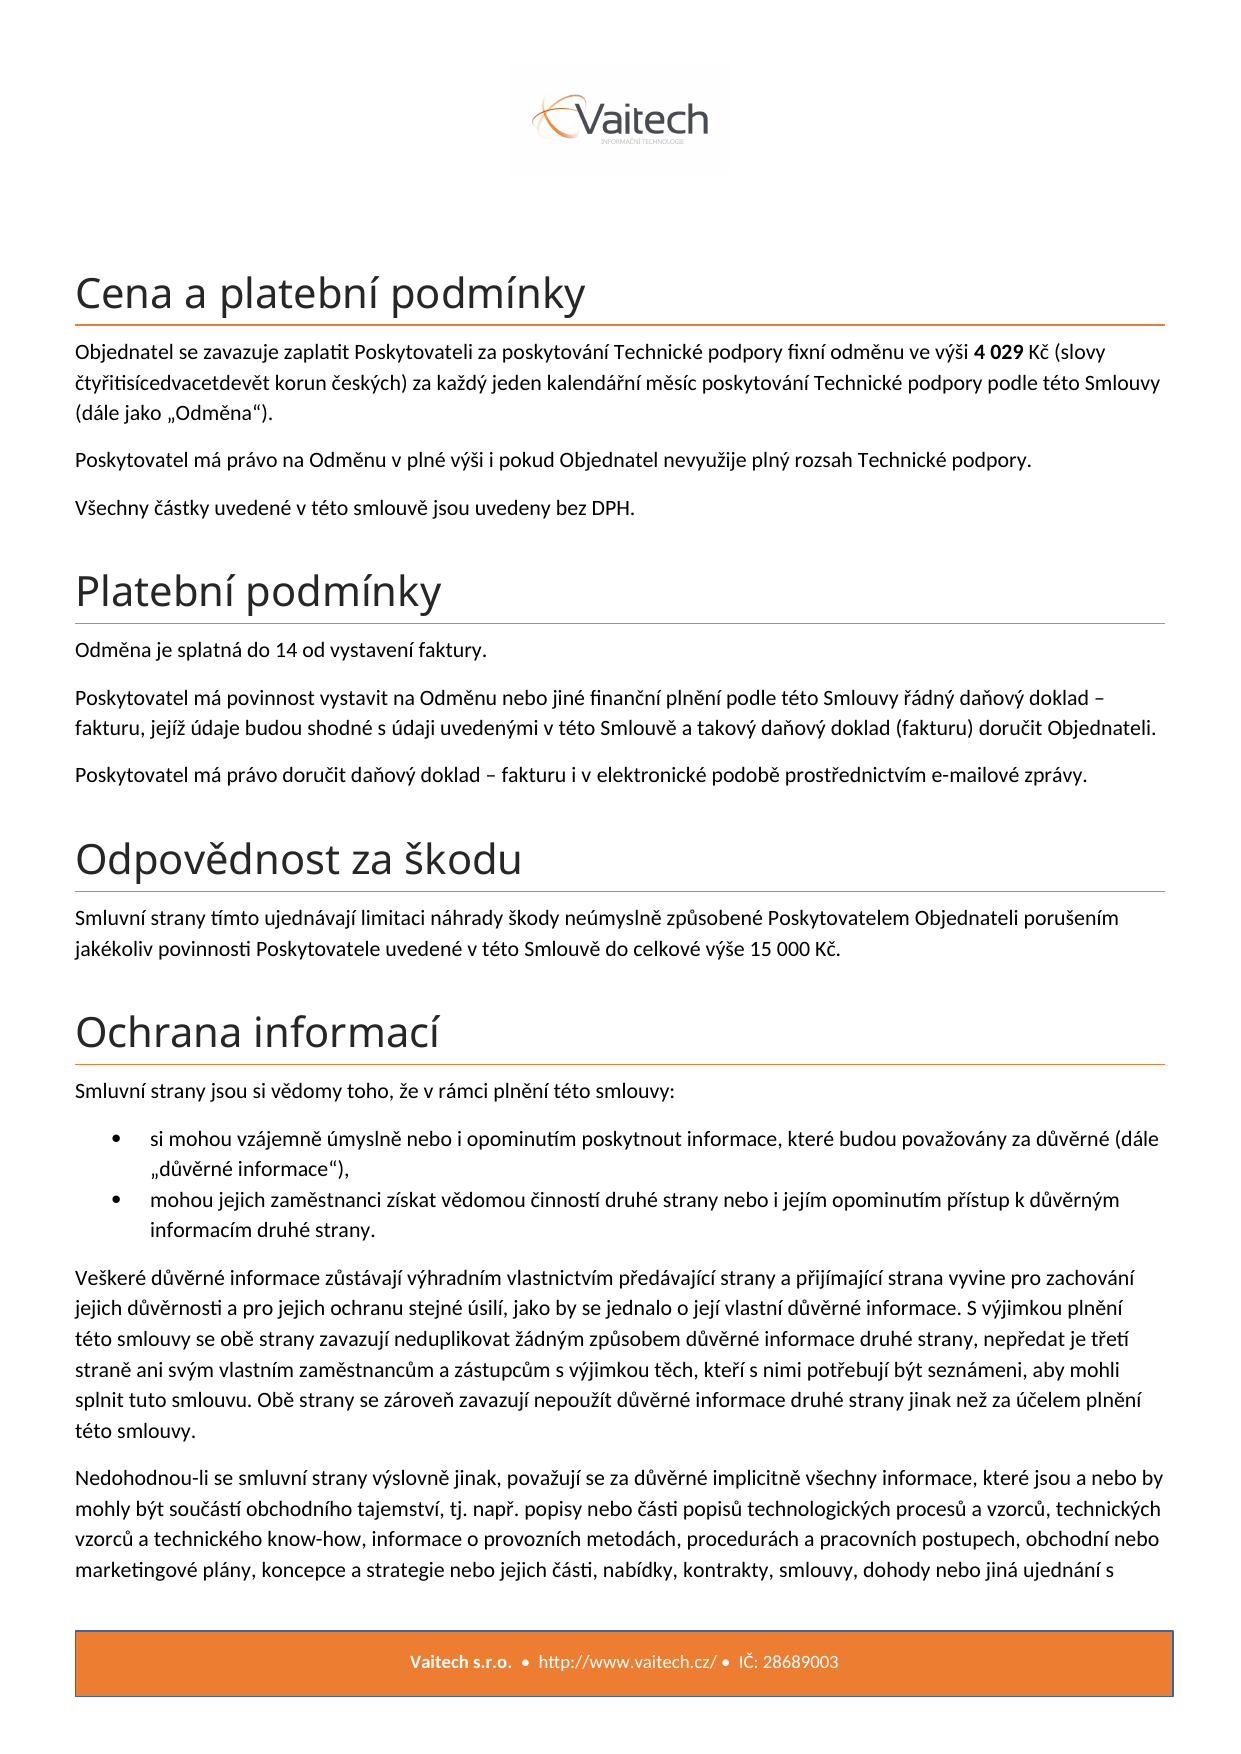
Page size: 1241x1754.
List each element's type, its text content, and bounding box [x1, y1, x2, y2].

subtitle Cena a platební podmínky [75, 263, 1165, 324]
subtitle Platební podmínky [75, 562, 1165, 623]
text Objednatel se zavazuje zaplatit Poskytovateli za poskytování Technické podpory fixní odměnu ve výši 4 029 Kč (slovy čtyřitisícedvacetdevět korun českých) za každý jeden kalendářní měsíc poskytování Technické podpory podle této Smlouvy (dále jako „Odměna“). [75, 338, 1165, 426]
text Smluvní strany jsou si vědomy toho, že v rámci plnění této smlouvy: [75, 1077, 1165, 1104]
list mohou jejich zaměstnanci získat vědomou činností druhé strany nebo i jejím opominutím přístup k důvěrným informacím druhé strany. [112, 1186, 1165, 1243]
text Smluvní strany tímto ujednávají limitaci náhrady škody neúmyslně způsobené Poskytovatelem Objednateli porušením jakékoliv povinnosti Poskytovatele uvedené v této Smlouvě do celkové výše 15 000 Kč. [75, 904, 1165, 962]
list si mohou vzájemně úmyslně nebo i opominutím poskytnout informace, které budou považovány za důvěrné (dále „důvěrné informace“), [112, 1125, 1165, 1182]
subtitle Odpovědnost za škodu [75, 830, 1165, 891]
text Veškeré důvěrné informace zůstávají výhradním vlastnictvím předávající strany a přijímající strana vyvine pro zachování jejich důvěrnosti a pro jejich ochranu stejné úsilí, jako by se jednalo o její vlastní důvěrné informace. S výjimkou plnění této smlouvy se obě strany zavazují neduplikovat žádným způsobem důvěrné informace druhé strany, nepředat je třetí straně ani svým vlastním zaměstnancům a zástupcům s výjimkou těch, kteří s nimi potřebují být seznámeni, aby mohli splnit tuto smlouvu. Obě strany se zároveň zavazují nepoužít důvěrné informace druhé strany jinak než za účelem plnění této smlouvy. [75, 1264, 1165, 1444]
subtitle Ochrana informací [75, 1003, 1165, 1064]
picture [507, 62, 733, 175]
text Odměna je splatná do 14 od vystavení faktury. [75, 636, 1165, 663]
text Všechny částky uvedené v této smlouvě jsou uvedeny bez DPH. [75, 494, 1165, 521]
text Poskytovatel má právo doručit daňový doklad – fakturu i v elektronické podobě prostřednictvím e-mailové zprávy. [75, 762, 1165, 788]
text Poskytovatel má povinnost vystavit na Odměnu nebo jiné finanční plnění podle této Smlouvy řádný daňový doklad – fakturu, jejíž údaje budou shodné s údaji uvedenými v této Smlouvě a takový daňový doklad (fakturu) doručit Objednateli. [75, 684, 1165, 741]
text Poskytovatel má právo na Odměnu v plné výši i pokud Objednatel nevyužije plný rozsah Technické podpory. [75, 447, 1165, 473]
